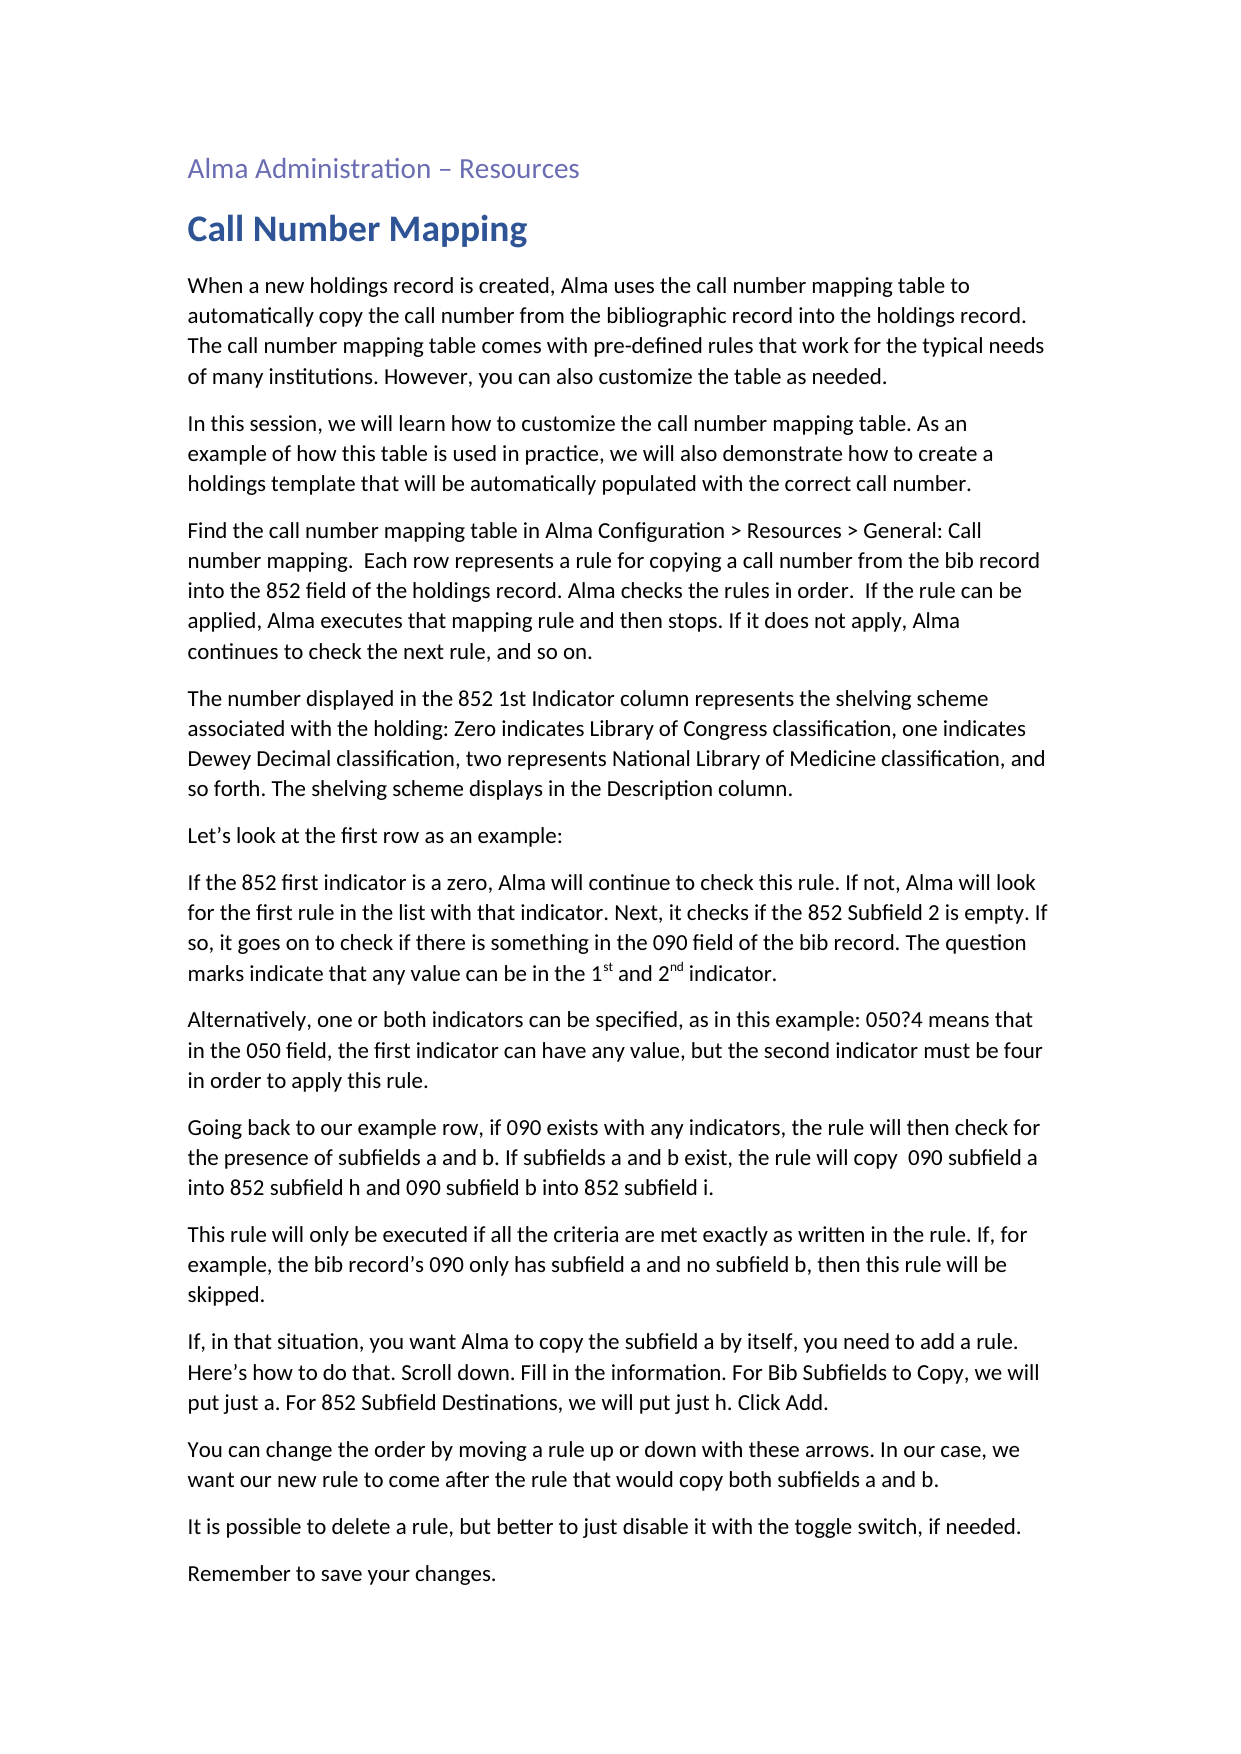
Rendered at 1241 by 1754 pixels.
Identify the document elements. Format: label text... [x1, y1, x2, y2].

text Let’s look at the first row as an example: [187, 821, 1053, 849]
text Find the call number mapping table in Alma Configuration > Resources > General: Call number mapping. Each row represents a rule for copying a call number from the bib record into the 852 field of the holdings record. Alma checks the rules in order. If the rule can be applied, Alma executes that mapping rule and then stops. If it does not apply, Alma continues to check the next rule, and so on. [187, 516, 1053, 665]
text You can change the order by moving a rule up or down with these arrows. In our case, we want our new rule to come after the rule that would copy both subfields a and b. [187, 1435, 1053, 1493]
text When a new holdings record is created, Alma uses the call number mapping table to automatically copy the call number from the bibliographic record into the holdings record. The call number mapping table comes with pre-defined rules that work for the typical needs of many institutions. However, you can also customize the table as needed. [187, 271, 1053, 390]
text This rule will only be executed if all the criteria are met exactly as written in the rule. If, for example, the bib record’s 090 only has subfield a and no subfield b, then this rule will be skipped. [187, 1220, 1053, 1309]
text In this session, we will learn how to customize the call number mapping table. As an example of how this table is used in practice, we will also demonstrate how to create a holdings template that will be automatically populated with the correct call number. [187, 409, 1053, 497]
text Call Number Mapping [187, 205, 1053, 251]
text Alternatively, one or both indicators can be specified, as in this example: 050?4 means that in the 050 field, the first indicator can have any value, but the second indicator must be four in order to apply this rule. [187, 1006, 1053, 1094]
text If the 852 first indicator is a zero, Alma will continue to check this rule. If not, Alma will look for the first rule in the list with that indicator. Next, it checks if the 852 Subfield 2 is empty. If so, it goes on to check if there is something in the 090 field of the bib record. The question marks indicate that any value can be in the 1st and 2nd indicator. [187, 868, 1053, 987]
text It is possible to delete a rule, but better to just disable it with the toggle switch, if needed. [187, 1512, 1053, 1540]
text Alma Administration – Resources [187, 150, 1053, 186]
text The number displayed in the 852 1st Indicator column represents the shelving scheme associated with the holding: Zero indicates Library of Congress classification, one indicates Dewey Decimal classification, two represents National Library of Medicine classification, and so forth. The shelving scheme displays in the Description column. [187, 684, 1053, 802]
text If, in that situation, you want Alma to copy the subfield a by itself, you need to add a rule. Here’s how to do that. Scroll down. Fill in the information. For Bib Subfields to Copy, we will put just a. For 852 Subfield Destinations, we will put just h. Click Add. [187, 1327, 1053, 1416]
text Going back to our example row, if 090 exists with any indicators, the rule will then check for the presence of subfields a and b. If subfields a and b exist, the rule will copy 090 subfield a into 852 subfield h and 090 subfield b into 852 subfield i. [187, 1113, 1053, 1201]
text Remember to save your changes. [187, 1559, 1053, 1587]
